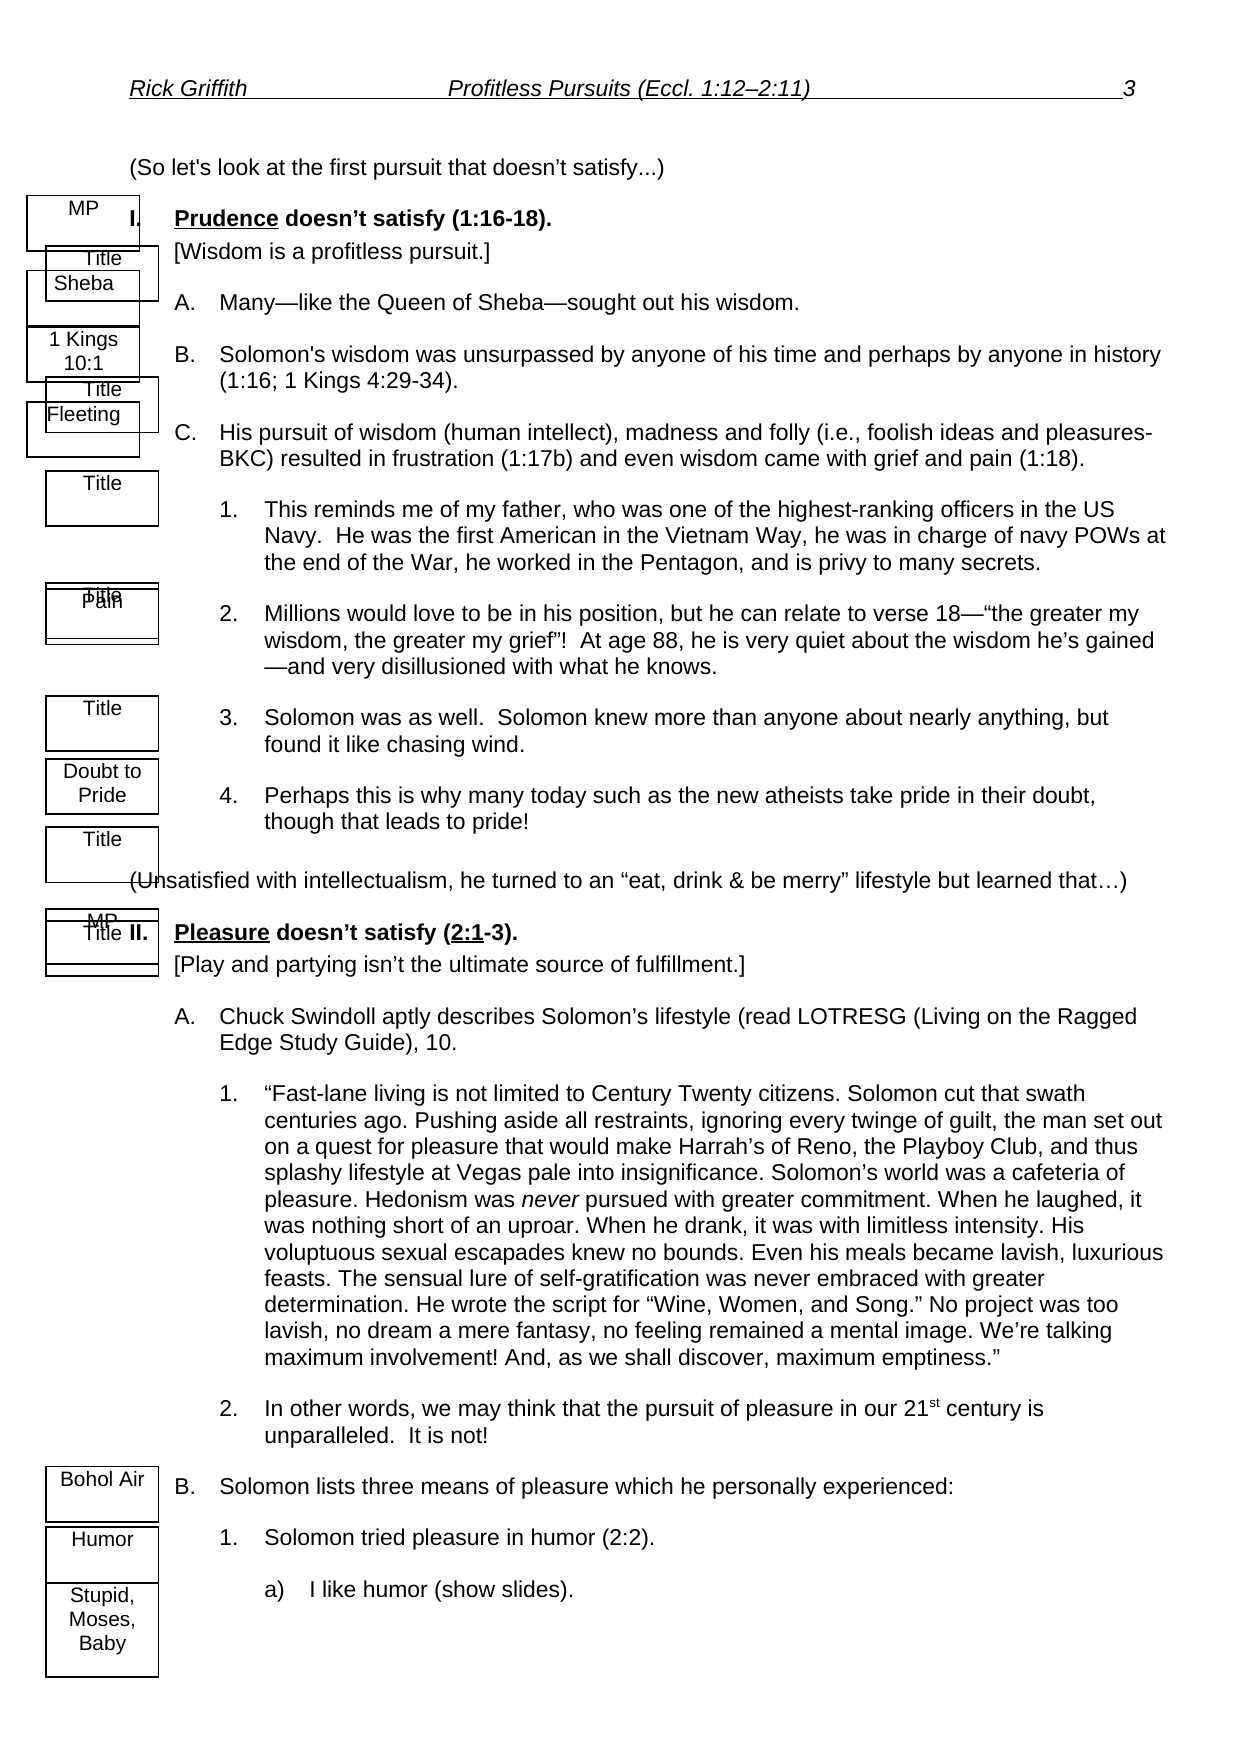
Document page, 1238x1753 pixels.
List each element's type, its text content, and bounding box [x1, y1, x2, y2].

subtitle Solomon's wisdom was unsurpassed by anyone of his time and perhaps by anyone in history (1:16; 1 Kings 4:29-34). [174, 341, 1172, 393]
text (So let's look at the first pursuit that doesn’t satisfy...) [129, 154, 1163, 180]
subtitle “Fast-lane living is not limited to Century Twenty citizens. Solomon cut that swath centuries ago. Pushing aside all restraints, ignoring every twinge of guilt, the man set out on a quest for pleasure that would make Harrah’s of Reno, the Playboy Club, and thus splashy lifestyle at Vegas pale into insignificance. Solomon’s world was a cafeteria of pleasure. Hedonism was never pursued with greater commitment. When he laughed, it was nothing short of an uproar. When he drank, it was with limitless intensity. His voluptuous sexual escapades knew no bounds. Even his meals became lavish, luxurious feasts. The sensual lure of self-gratification was never embraced with greater determination. He wrote the script for “Wine, Women, and Song.” No project was too lavish, no dream a mere fantasy, no feeling remained a mental image. We’re talking maximum involvement! And, as we shall discover, maximum emptiness.” [219, 1080, 1172, 1370]
text [Play and partying isn’t the ultimate source of fulfillment.] [173, 951, 1172, 978]
subtitle This reminds me of my father, who was one of the highest-ranking officers in the US Navy. He was the first American in the Vietnam Way, he was in charge of navy POWs at the end of the War, he worked in the Pentagon, and is privy to many secrets. [219, 496, 1172, 575]
subtitle In other words, we may think that the pursuit of pleasure in our 21st century is unparalleled. It is not! [219, 1395, 1172, 1448]
text [Wisdom is a profitless pursuit.] [173, 238, 1172, 264]
subtitle Solomon was as well. Solomon knew more than anyone about nearly anything, but found it like chasing wind. [219, 704, 1172, 757]
subtitle His pursuit of wisdom (human intellect), madness and folly (i.e., foolish ideas and pleasures-BKC) resulted in frustration (1:17b) and even wisdom came with grief and pain (1:18). [174, 418, 1172, 471]
subtitle I like humor (show slides). [264, 1576, 1172, 1602]
subtitle II. Pleasure doesn’t satisfy (2:1-3). [159, 919, 1172, 945]
subtitle Chuck Swindoll aptly describes Solomon’s lifestyle (read LOTRESG (Living on the Ragged Edge Study Guide), 10. [174, 1003, 1172, 1055]
subtitle Many—like the Queen of Sheba—sought out his wisdom. [174, 289, 1172, 316]
text (Unsatisfied with intellectualism, he turned to an “eat, drink & be merry” lifestyle but learned that…) [129, 867, 1163, 894]
subtitle Millions would love to be in his position, but he can relate to verse 18—“the greater my wisdom, the greater my grief”! At age 88, he is very quiet about the wisdom he’s gained—and very disillusioned with what he knows. [219, 600, 1172, 679]
subtitle Solomon tried pleasure in humor (2:2). [219, 1524, 1172, 1551]
subtitle Perhaps this is why many today such as the new atheists take pride in their doubt, though that leads to pride! [219, 782, 1172, 835]
subtitle Solomon lists three means of pleasure which he personally experienced: [174, 1473, 1172, 1499]
subtitle I. Prudence doesn’t satisfy (1:16-18). [140, 205, 1172, 232]
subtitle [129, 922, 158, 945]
